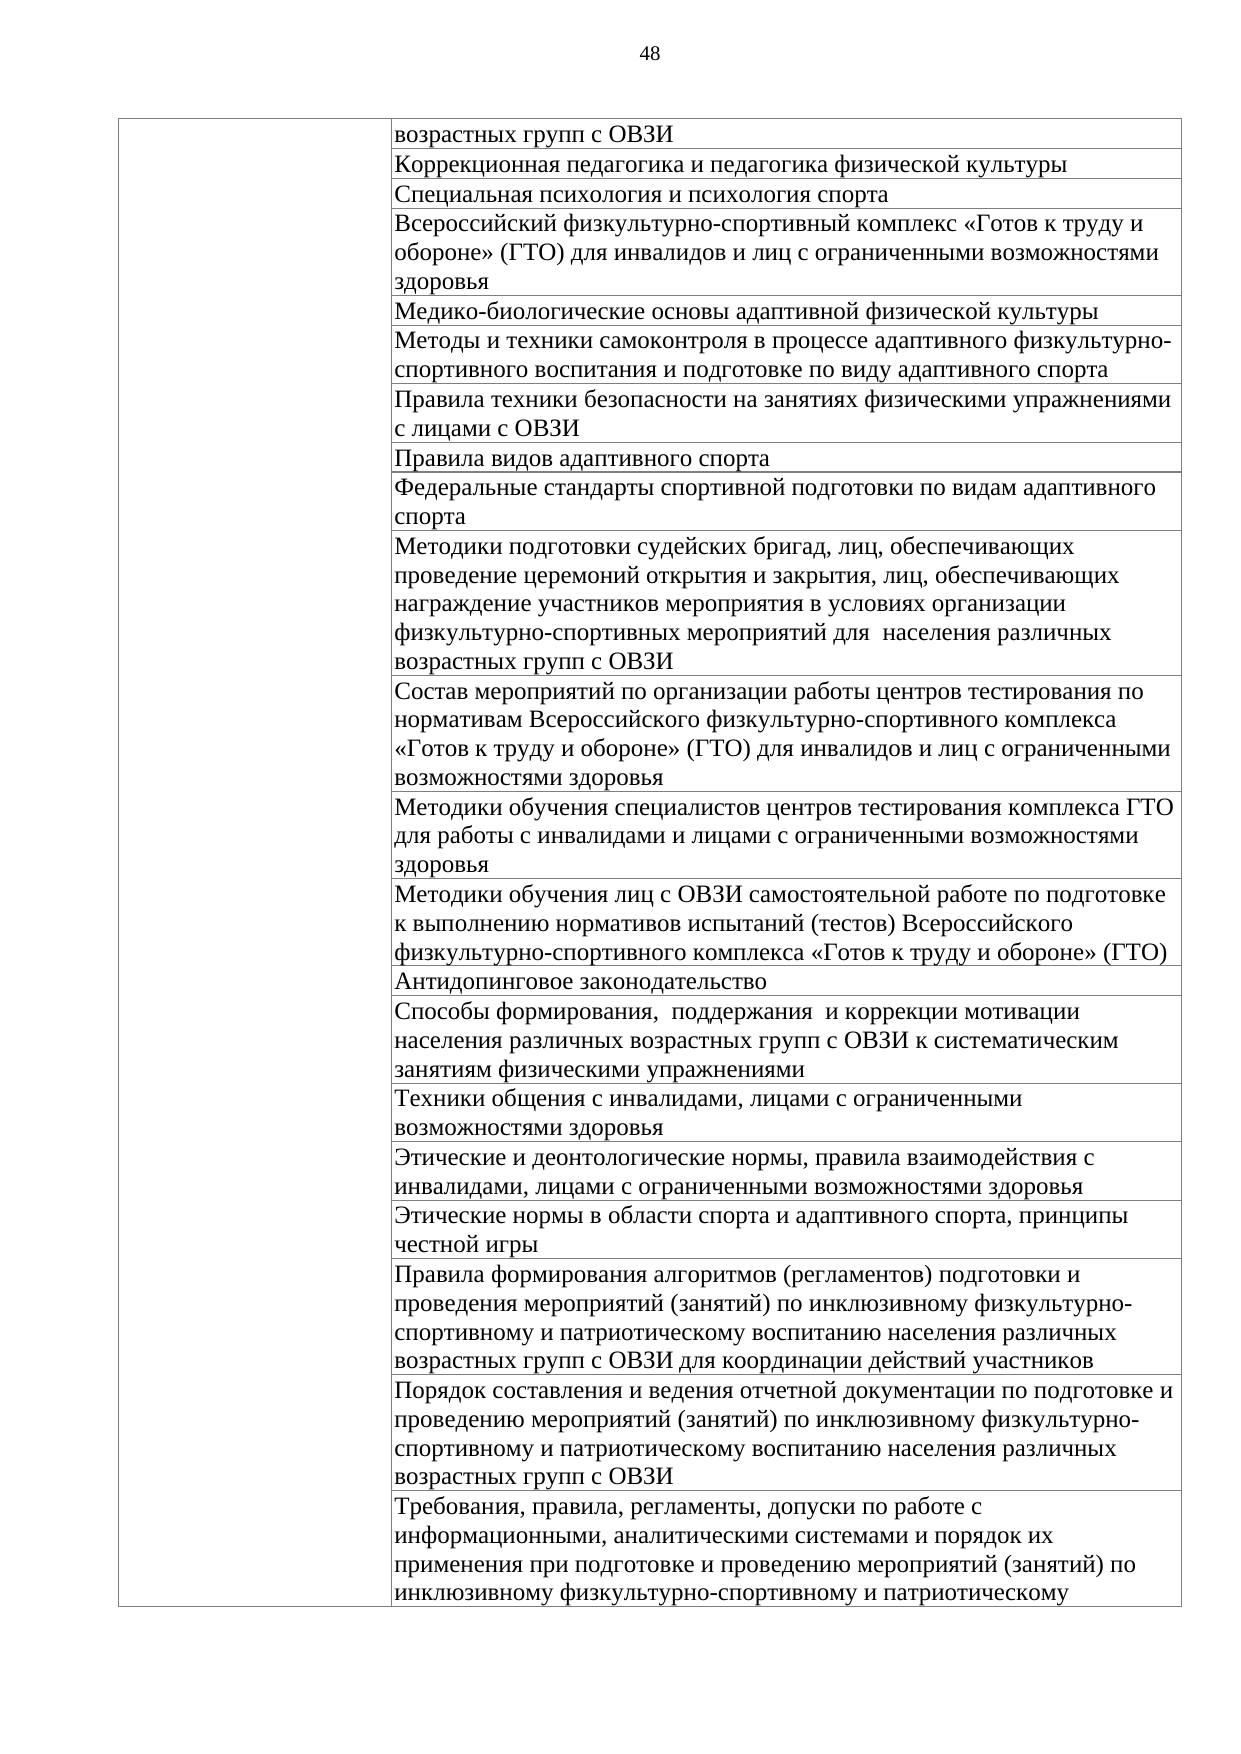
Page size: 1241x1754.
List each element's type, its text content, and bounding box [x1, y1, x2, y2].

table_cell Правила формирования алгоритмов (регламентов) подготовки и проведения мероприятий (занятий) по инклюзивному физкультурно-спортивному и патриотическому воспитанию населения различных возрастных групп с ОВЗИ для координации действий участников [392, 1259, 1181, 1374]
table_cell Порядок составления и ведения отчетной документации по подготовке и проведению мероприятий (занятий) по инклюзивному физкультурно-спортивному и патриотическому воспитанию населения различных возрастных групп с ОВЗИ [392, 1375, 1181, 1490]
table_cell Всероссийский физкультурно-спортивный комплекс «Готов к труду и обороне» (ГТО) для инвалидов и лиц с ограниченными возможностями здоровья [392, 209, 1181, 295]
table_cell Этические нормы в области спорта и адаптивного спорта, принципы честной игры [392, 1201, 1181, 1258]
table_cell Методики обучения лиц с ОВЗИ самостоятельной работе по подготовке к выполнению нормативов испытаний (тестов) Всероссийского физкультурно-спортивного комплекса «Готов к труду и обороне» (ГТО) [392, 879, 1181, 965]
table_cell Методики обучения специалистов центров тестирования комплекса ГТО для работы с инвалидами и лицами с ограниченными возможностями здоровья [392, 792, 1181, 878]
table_cell Специальная психология и психология спорта [392, 179, 1181, 207]
table_cell Этические и деонтологические нормы, правила взаимодействия с инвалидами, лицами с ограниченными возможностями здоровья [392, 1142, 1181, 1199]
table_cell Антидопинговое законодательство [392, 966, 1181, 995]
table_cell Способы формирования, поддержания и коррекции мотивации населения различных возрастных групп с ОВЗИ к систематическим занятиям физическими упражнениями [392, 996, 1181, 1082]
table_cell Правила видов адаптивного спорта [392, 443, 1181, 471]
table_cell Методы и техники самоконтроля в процессе адаптивного физкультурно-спортивного воспитания и подготовке по виду адаптивного спорта [392, 326, 1181, 383]
table_cell Методики подготовки судейских бригад, лиц, обеспечивающих проведение церемоний открытия и закрытия, лиц, обеспечивающих награждение участников мероприятия в условиях организации физкультурно-спортивных мероприятий для населения различных возрастных групп с ОВЗИ [392, 531, 1181, 675]
table_cell Состав мероприятий по организации работы центров тестирования по нормативам Всероссийского физкультурно-спортивного комплекса «Готов к труду и обороне» (ГТО) для инвалидов и лиц с ограниченными возможностями здоровья [392, 676, 1181, 791]
table_cell Правила техники безопасности на занятиях физическими упражнениями с лицами с ОВЗИ [392, 384, 1181, 442]
table_cell Коррекционная педагогика и педагогика физической культуры [392, 149, 1181, 178]
table_cell Федеральные стандарты спортивной подготовки по видам адаптивного спорта [392, 473, 1181, 530]
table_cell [392, 119, 1181, 148]
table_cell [392, 1491, 1181, 1606]
table_cell Медико-биологические основы адаптивной физической культуры [392, 296, 1181, 324]
table_cell Техники общения с инвалидами, лицами с ограниченными возможностями здоровья [392, 1084, 1181, 1141]
